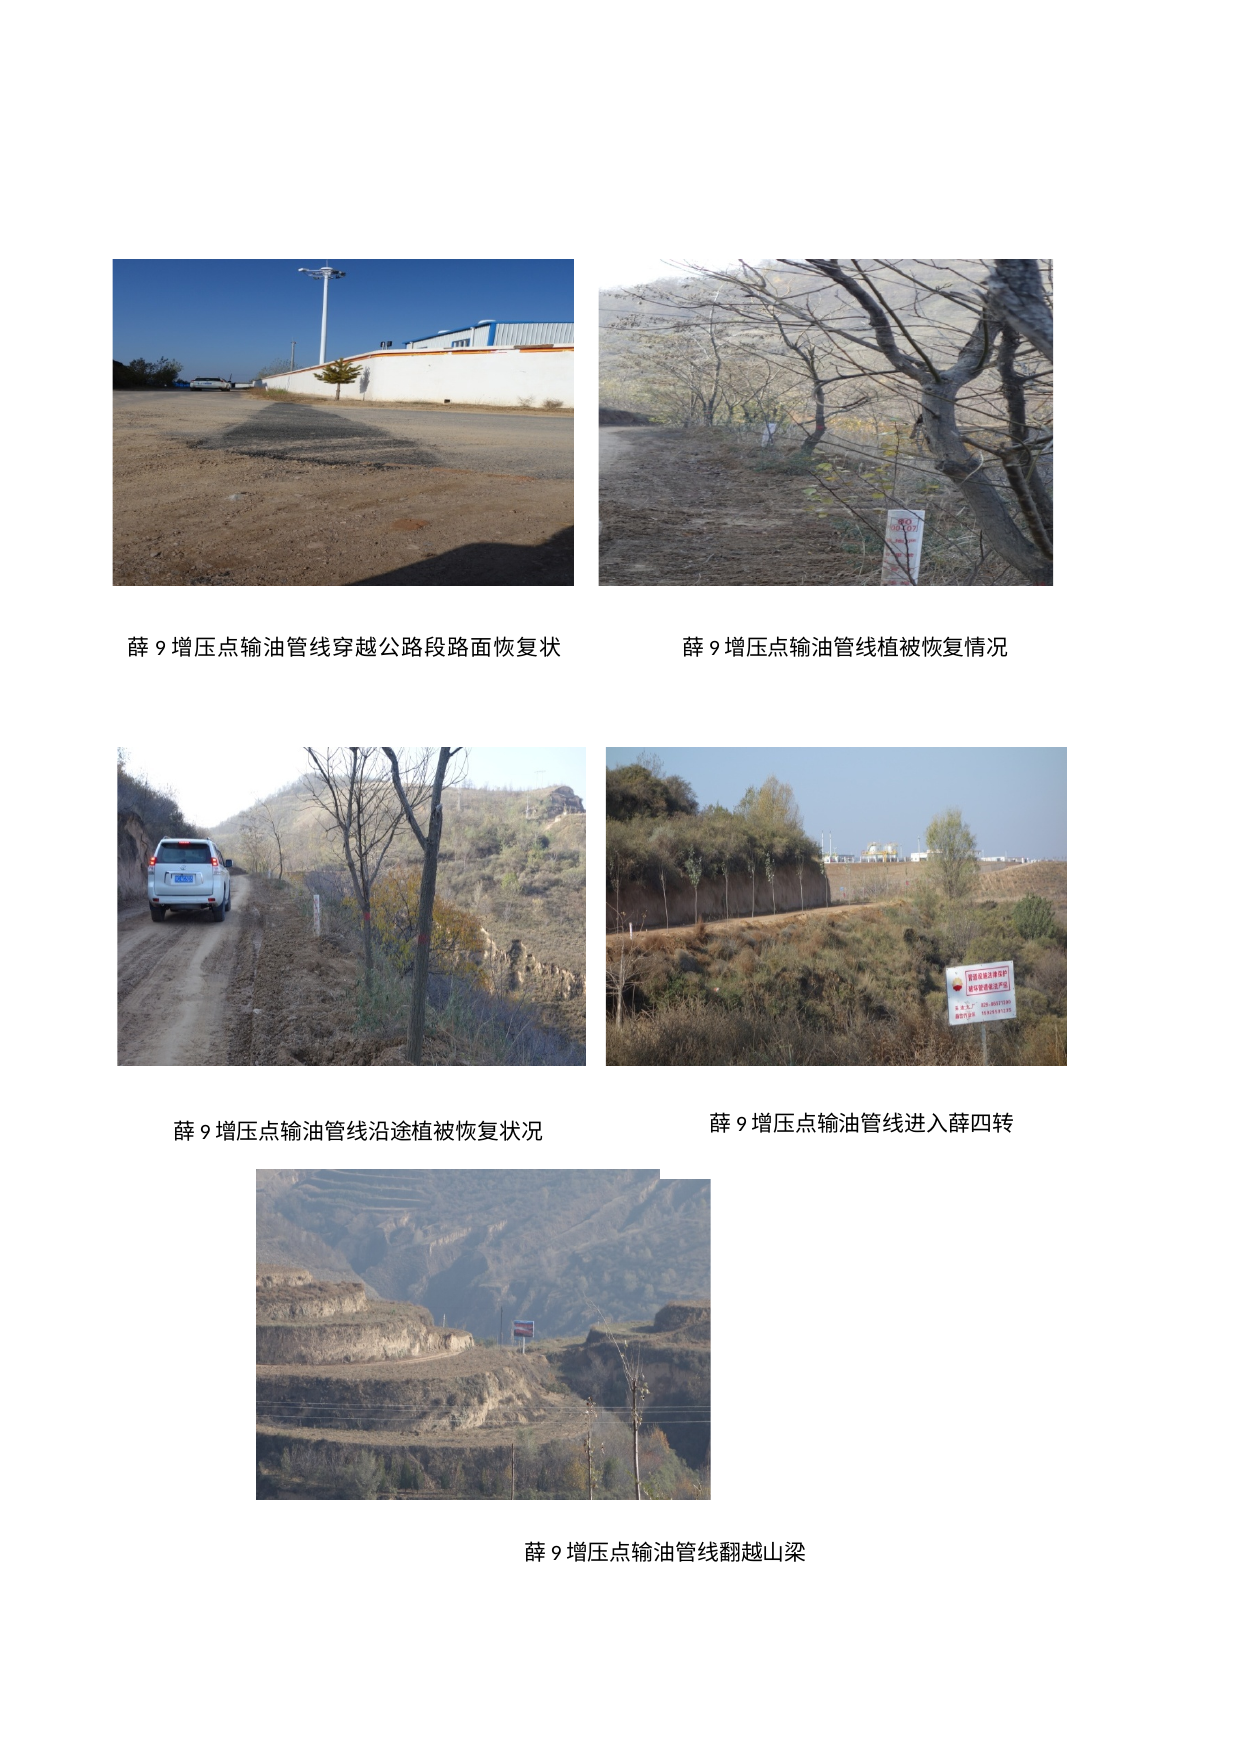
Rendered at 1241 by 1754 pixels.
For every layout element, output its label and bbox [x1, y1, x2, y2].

picture [112, 259, 574, 586]
picture [605, 747, 1067, 1066]
picture [598, 259, 1054, 586]
picture [117, 747, 586, 1066]
picture [256, 1169, 711, 1500]
